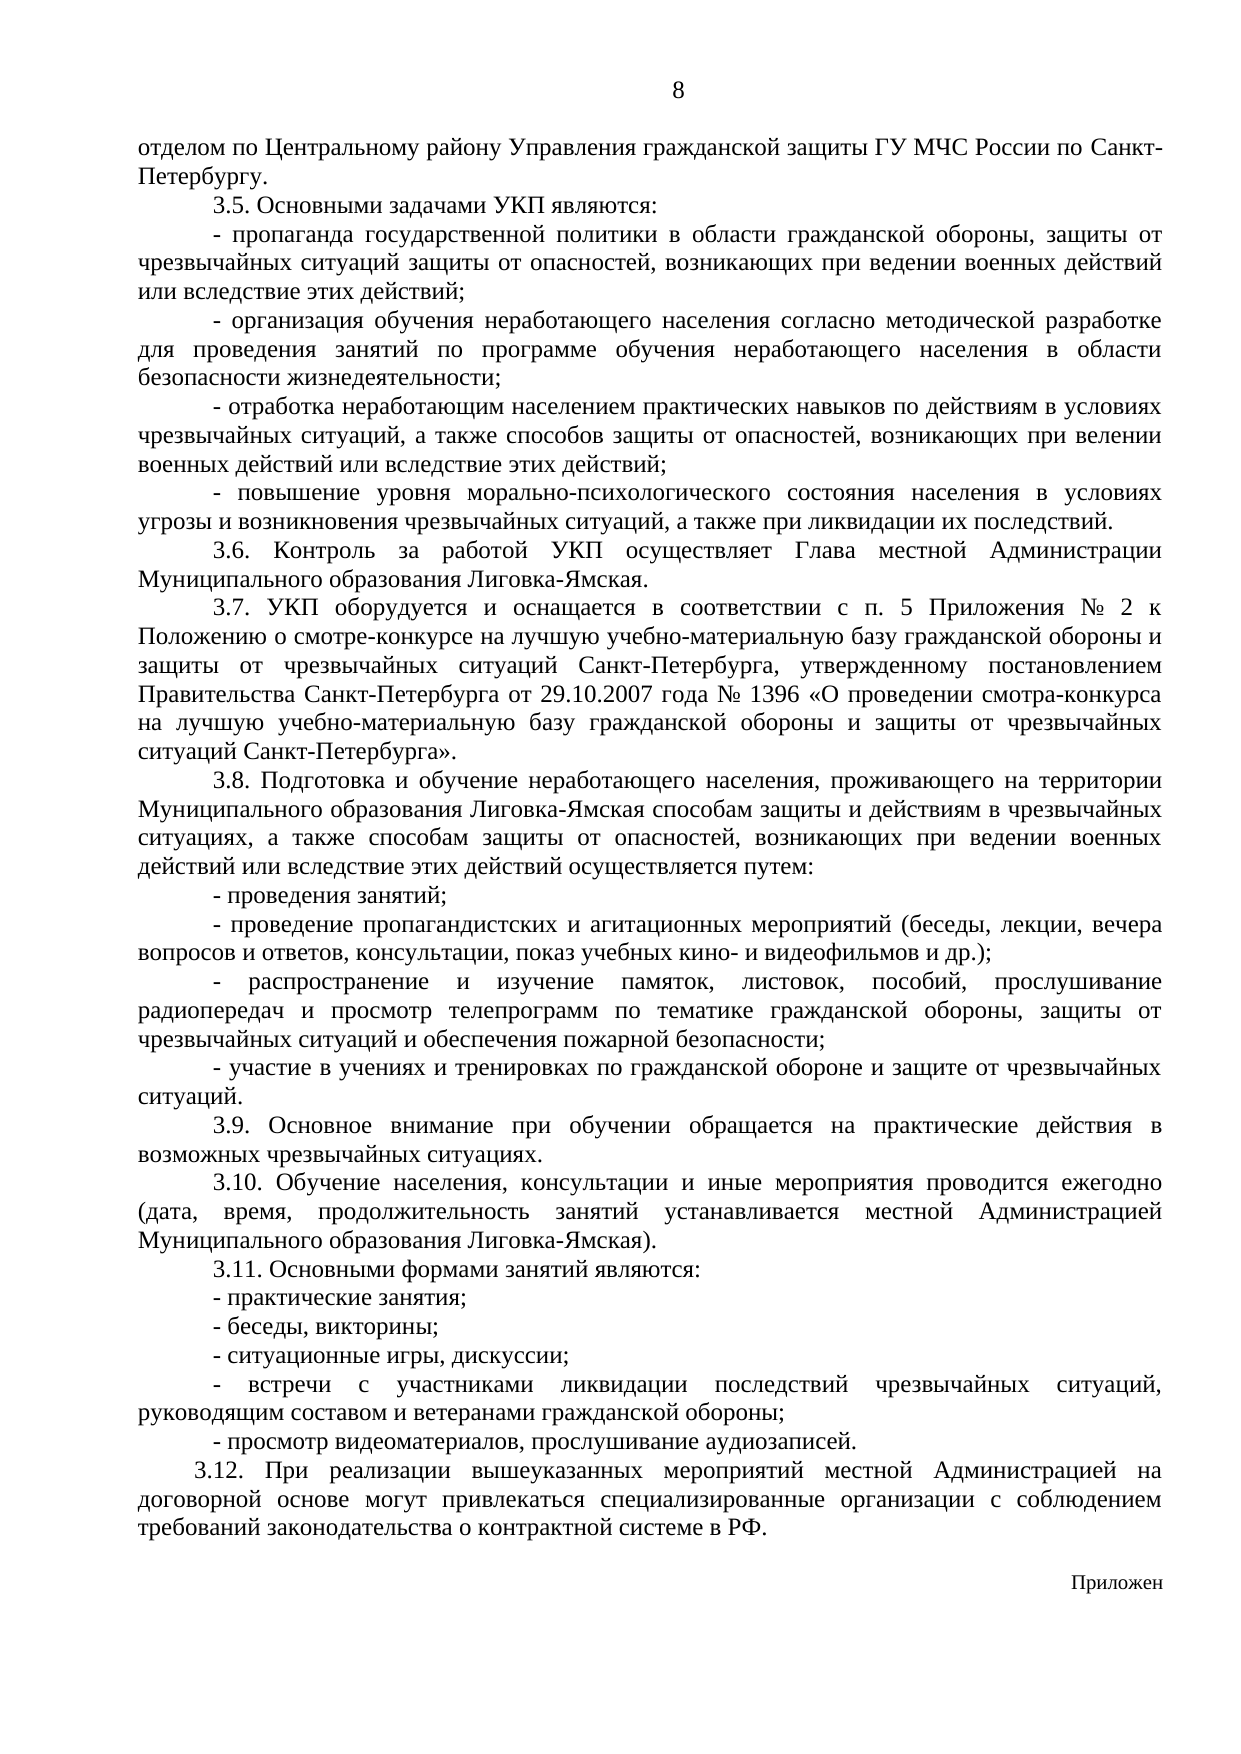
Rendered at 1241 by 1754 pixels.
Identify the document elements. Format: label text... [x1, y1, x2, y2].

text - отработка неработающим населением практических навыков по действиям в условиях чрезвычайных ситуаций, а также способов защиты от опасностей, возникающих при велении военных действий или вследствие этих действий; [138, 391, 1163, 477]
text 3.7. УКП оборудуется и оснащается в соответствии с п. 5 Приложения № 2 к Положению о смотре-конкурсе на лучшую учебно-материальную базу гражданской обороны и защиты от чрезвычайных ситуаций Санкт-Петербурга, утвержденному постановлением Правительства Санкт-Петербурга от 29.10.2007 года № 1396 «О проведении смотра-конкурса на лучшую учебно-материальную базу гражданской обороны и защиты от чрезвычайных ситуаций Санкт-Петербурга». [138, 592, 1163, 765]
text - проведение пропагандистских и агитационных мероприятий (беседы, лекции, вечера вопросов и ответов, консультации, показ учебных кино- и видеофильмов и др.); [138, 909, 1163, 966]
text 3.5. Основными задачами УКП являются: [138, 190, 1163, 219]
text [138, 132, 1163, 190]
text - беседы, викторины; [138, 1311, 1163, 1340]
text - участие в учениях и тренировках по гражданской обороне и защите от чрезвычайных ситуаций. [138, 1052, 1163, 1110]
text - просмотр видеоматериалов, прослушивание аудиозаписей. [138, 1426, 1163, 1455]
text - встречи с участниками ликвидации последствий чрезвычайных ситуаций, руководящим составом и ветеранами гражданской обороны; [138, 1369, 1163, 1426]
text 3.6. Контроль за работой УКП осуществляет Глава местной Администрации Муниципального образования Лиговка-Ямская. [138, 535, 1163, 592]
text 3.9. Основное внимание при обучении обращается на практические действия в возможных чрезвычайных ситуациях. [138, 1110, 1163, 1167]
text 3.11. Основными формами занятий являются: [138, 1254, 1163, 1282]
text Приложение № 3 [699, 1570, 1163, 1594]
text - практические занятия; [138, 1282, 1163, 1311]
text - организация обучения неработающего населения согласно методической разработке для проведения занятий по программе обучения неработающего населения в области безопасности жизнедеятельности; [138, 305, 1163, 391]
text 3.10. Обучение населения, консультации и иные мероприятия проводится ежегодно (дата, время, продолжительность занятий устанавливается местной Администрацией Муниципального образования Лиговка-Ямская). [138, 1167, 1163, 1254]
text - распространение и изучение памяток, листовок, пособий, прослушивание радиопередач и просмотр телепрограмм по тематике гражданской обороны, защиты от чрезвычайных ситуаций и обеспечения пожарной безопасности; [138, 966, 1163, 1052]
text - ситуационные игры, дискуссии; [138, 1340, 1163, 1369]
text 3.12. При реализации вышеуказанных мероприятий местной Администрацией на договорной основе могут привлекаться специализированные организации с соблюдением требований законодательства о контрактной системе в РФ. [138, 1455, 1163, 1541]
text - пропаганда государственной политики в области гражданской обороны, защиты от чрезвычайных ситуаций защиты от опасностей, возникающих при ведении военных действий или вследствие этих действий; [138, 219, 1163, 305]
text - повышение уровня морально-психологического состояния населения в условиях угрозы и возникновения чрезвычайных ситуаций, а также при ликвидации их последствий. [138, 477, 1163, 535]
text 3.8. Подготовка и обучение неработающего населения, проживающего на территории Муниципального образования Лиговка-Ямская способам защиты и действиям в чрезвычайных ситуациях, а также способам защиты от опасностей, возникающих при ведении военных действий или вследствие этих действий осуществляется путем: [138, 765, 1163, 880]
text - проведения занятий; [138, 880, 1163, 909]
